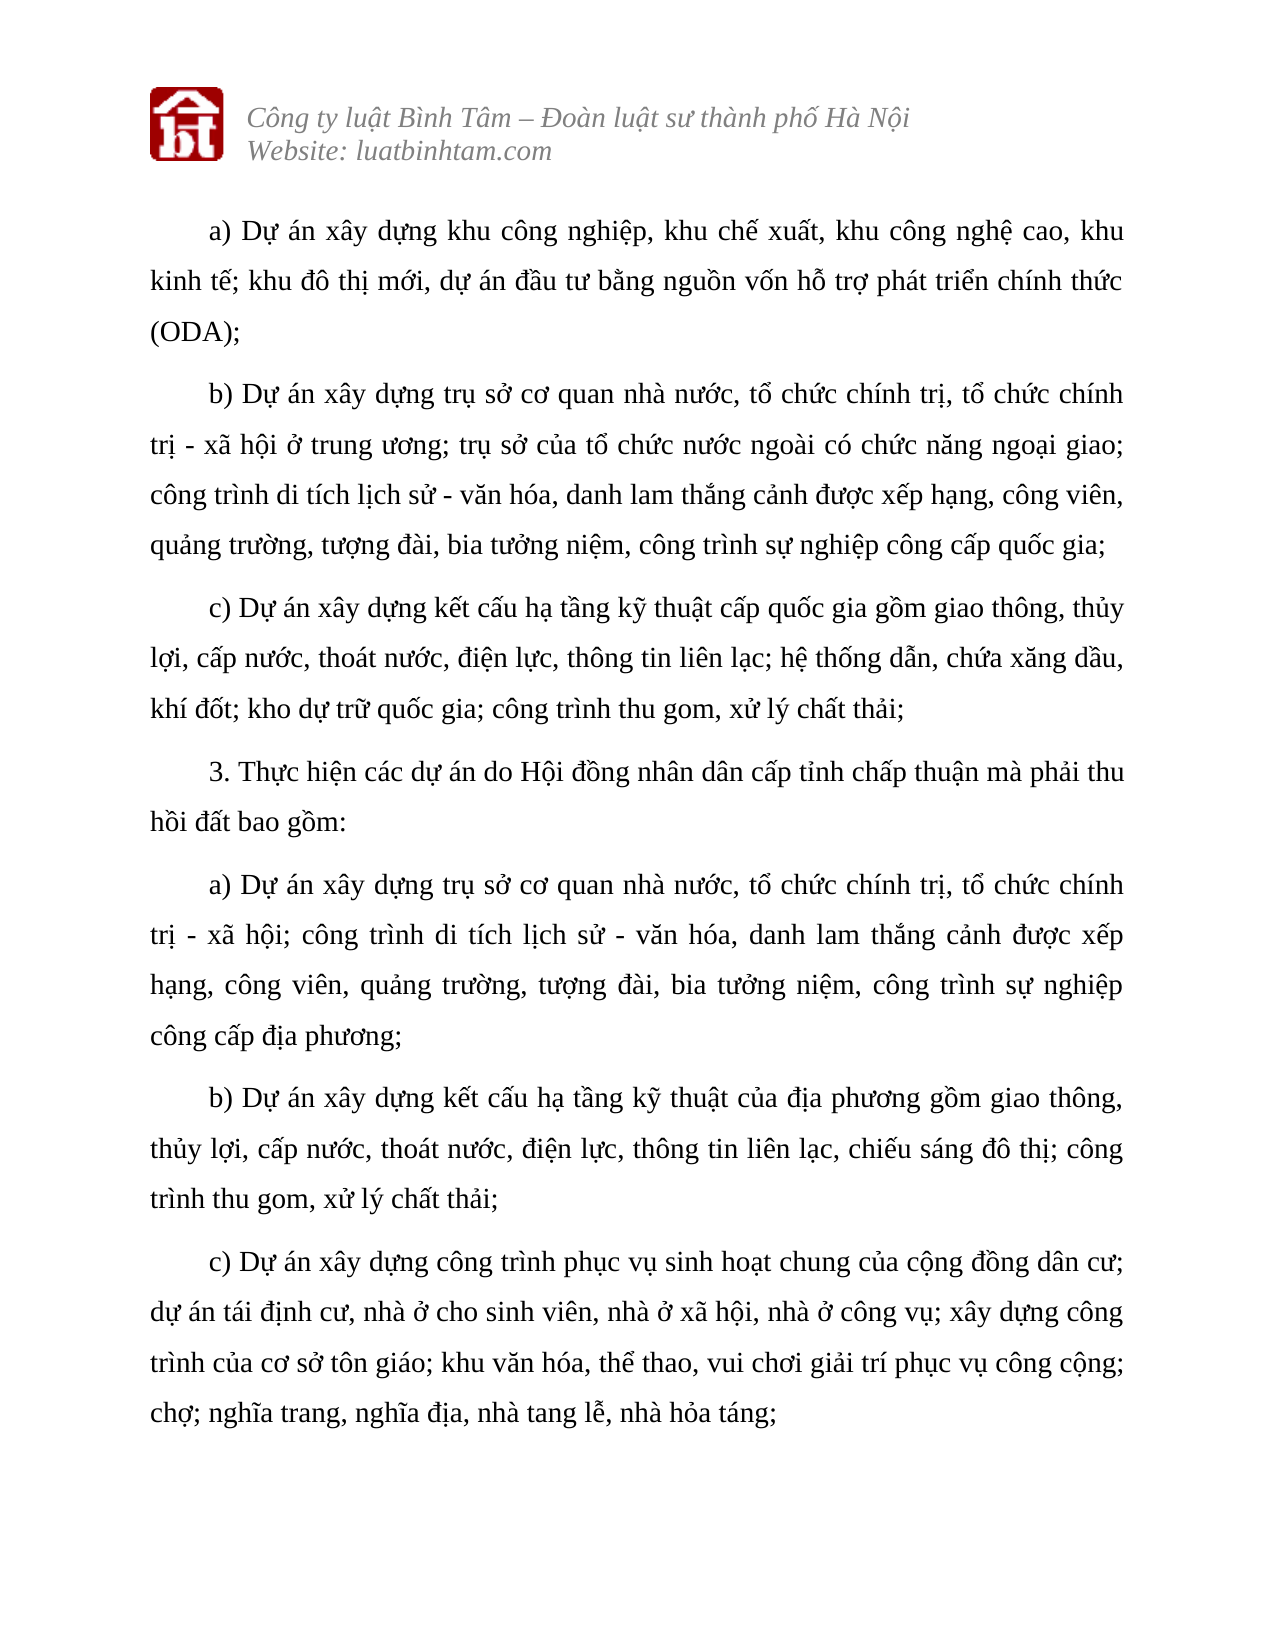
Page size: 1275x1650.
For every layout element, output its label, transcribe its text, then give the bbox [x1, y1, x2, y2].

text c) Dự án xây dựng công trình phục vụ sinh hoạt chung của cộng đồng dân cư; dự án tái định cư, nhà ở cho sinh viên, nhà ở xã hội, nhà ở công vụ; xây dựng công trình của cơ sở tôn giáo; khu văn hóa, thể thao, vui chơi giải trí phục vụ công cộng; chợ; nghĩa trang, nghĩa địa, nhà tang lễ, nhà hỏa táng; [150, 1244, 1125, 1428]
text a) Dự án xây dựng trụ sở cơ quan nhà nước, tổ chức chính trị, tổ chức chính trị - xã hội; công trình di tích lịch sử - văn hóa, danh lam thắng cảnh được xếp hạng, công viên, quảng trường, tượng đài, bia tưởng niệm, công trình sự nghiệp công cấp địa phương; [150, 867, 1125, 1051]
text b) Dự án xây dựng kết cấu hạ tầng kỹ thuật của địa phương gồm giao thông, thủy lợi, cấp nước, thoát nước, điện lực, thông tin liên lạc, chiếu sáng đô thị; công trình thu gom, xử lý chất thải; [150, 1081, 1125, 1215]
text b) Dự án xây dựng trụ sở cơ quan nhà nước, tổ chức chính trị, tổ chức chính trị - xã hội ở trung ương; trụ sở của tổ chức nước ngoài có chức năng ngoại giao; công trình di tích lịch sử - văn hóa, danh lam thắng cảnh được xếp hạng, công viên, quảng trường, tượng đài, bia tưởng niệm, công trình sự nghiệp công cấp quốc gia; [150, 377, 1125, 561]
text a) Dự án xây dựng khu công nghiệp, khu chế xuất, khu công nghệ cao, khu kinh tế; khu đô thị mới, dự án đầu tư bằng nguồn vốn hỗ trợ phát triển chính thức (ODA); [150, 213, 1125, 347]
text c) Dự án xây dựng kết cấu hạ tầng kỹ thuật cấp quốc gia gồm giao thông, thủy lợi, cấp nước, thoát nước, điện lực, thông tin liên lạc; hệ thống dẫn, chứa xăng dầu, khí đốt; kho dự trữ quốc gia; công trình thu gom, xử lý chất thải; [150, 590, 1125, 724]
text 3. Thực hiện các dự án do Hội đồng nhân dân cấp tỉnh chấp thuận mà phải thu hồi đất bao gồm: [150, 754, 1125, 838]
picture [150, 87, 224, 161]
